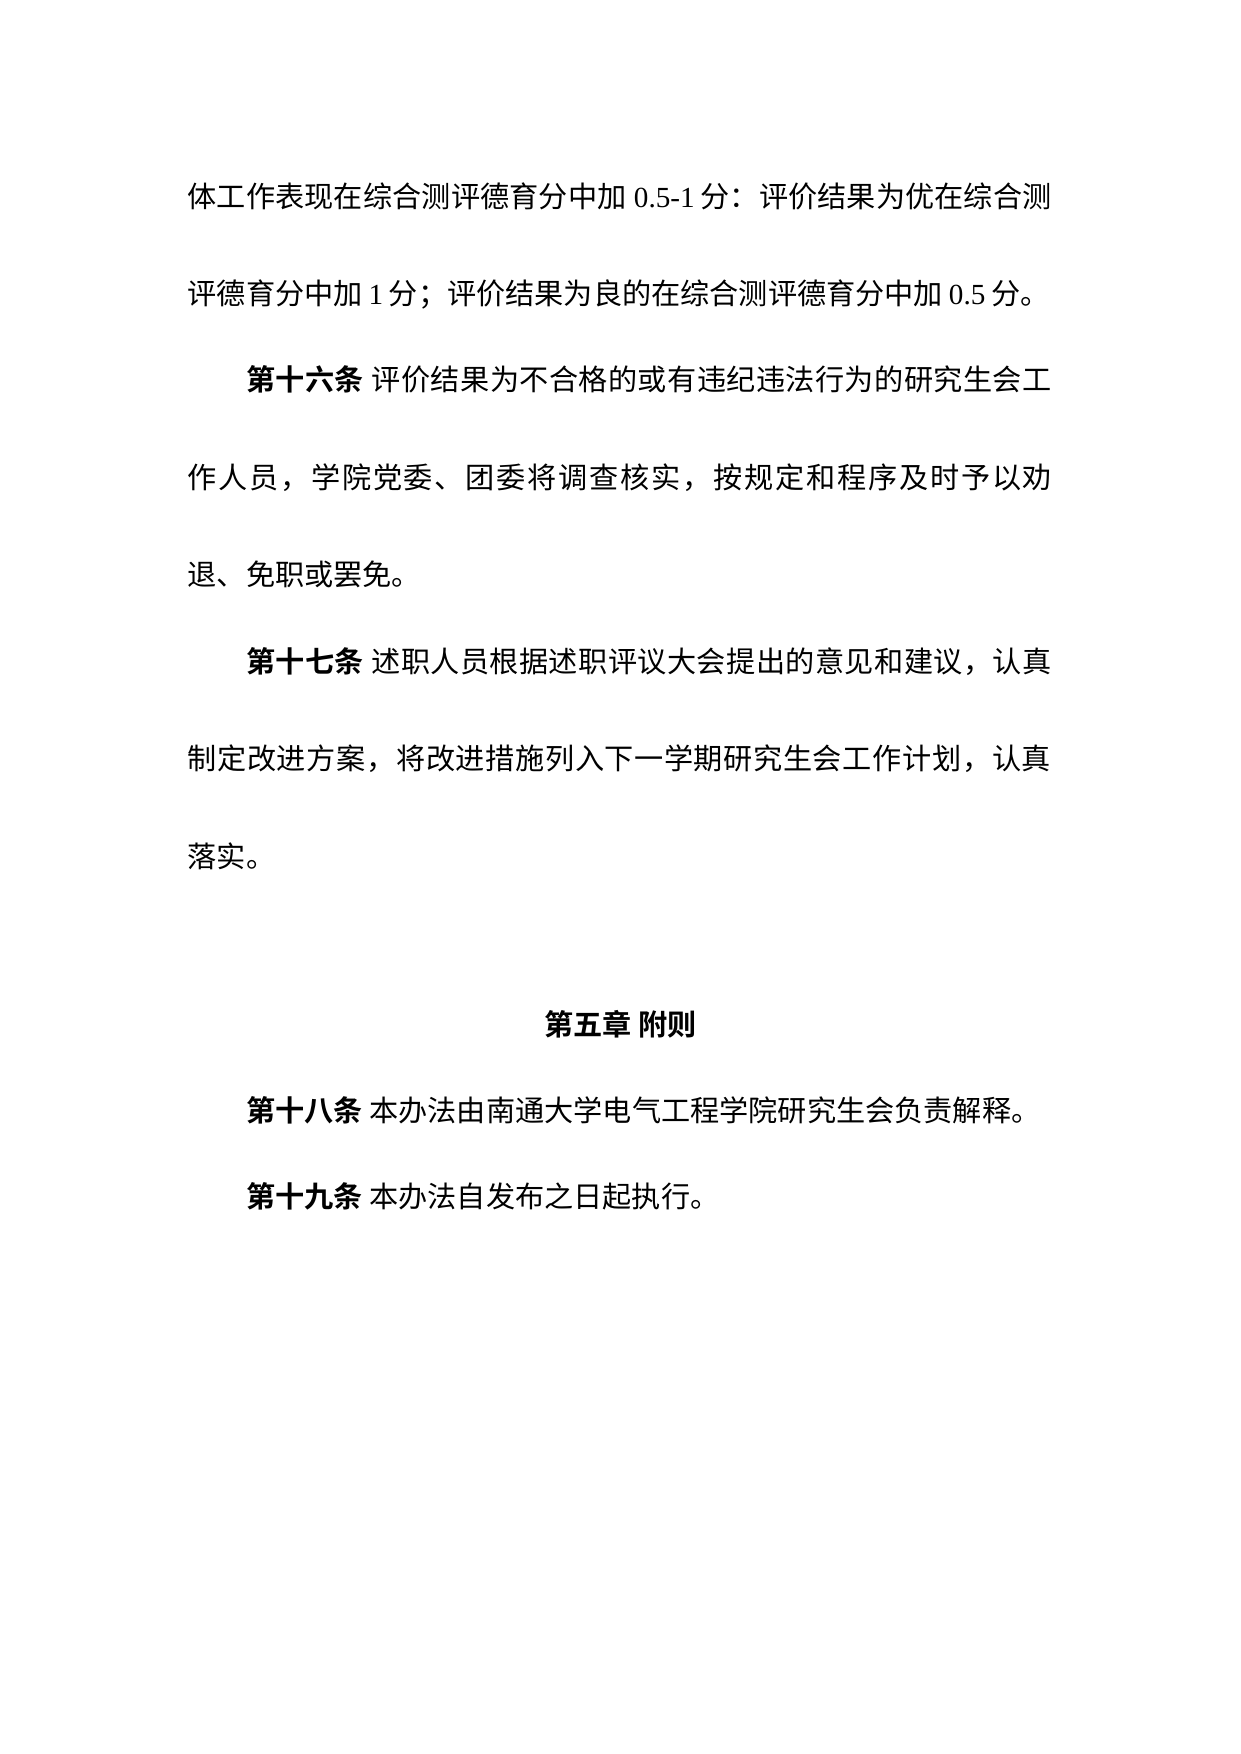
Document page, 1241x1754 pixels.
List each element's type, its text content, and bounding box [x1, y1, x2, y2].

text 第十七条 述职人员根据述职评议大会提出的意见和建议，认真制定改进方案，将改进措施列入下一学期研究生会工作计划，认真落实。 [187, 627, 1053, 887]
text 第十六条 评价结果为不合格的或有违纪违法行为的研究生会工作人员，学院党委、团委将调查核实，按规定和程序及时予以劝退、免职或罢免。 [187, 346, 1053, 606]
text 第五章 附则 [187, 990, 1053, 1055]
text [187, 162, 1053, 324]
text 第十九条 本办法自发布之日起执行。 [187, 1162, 1053, 1227]
text 第十八条 本办法由南通大学电气工程学院研究生会负责解释。 [187, 1076, 1053, 1141]
